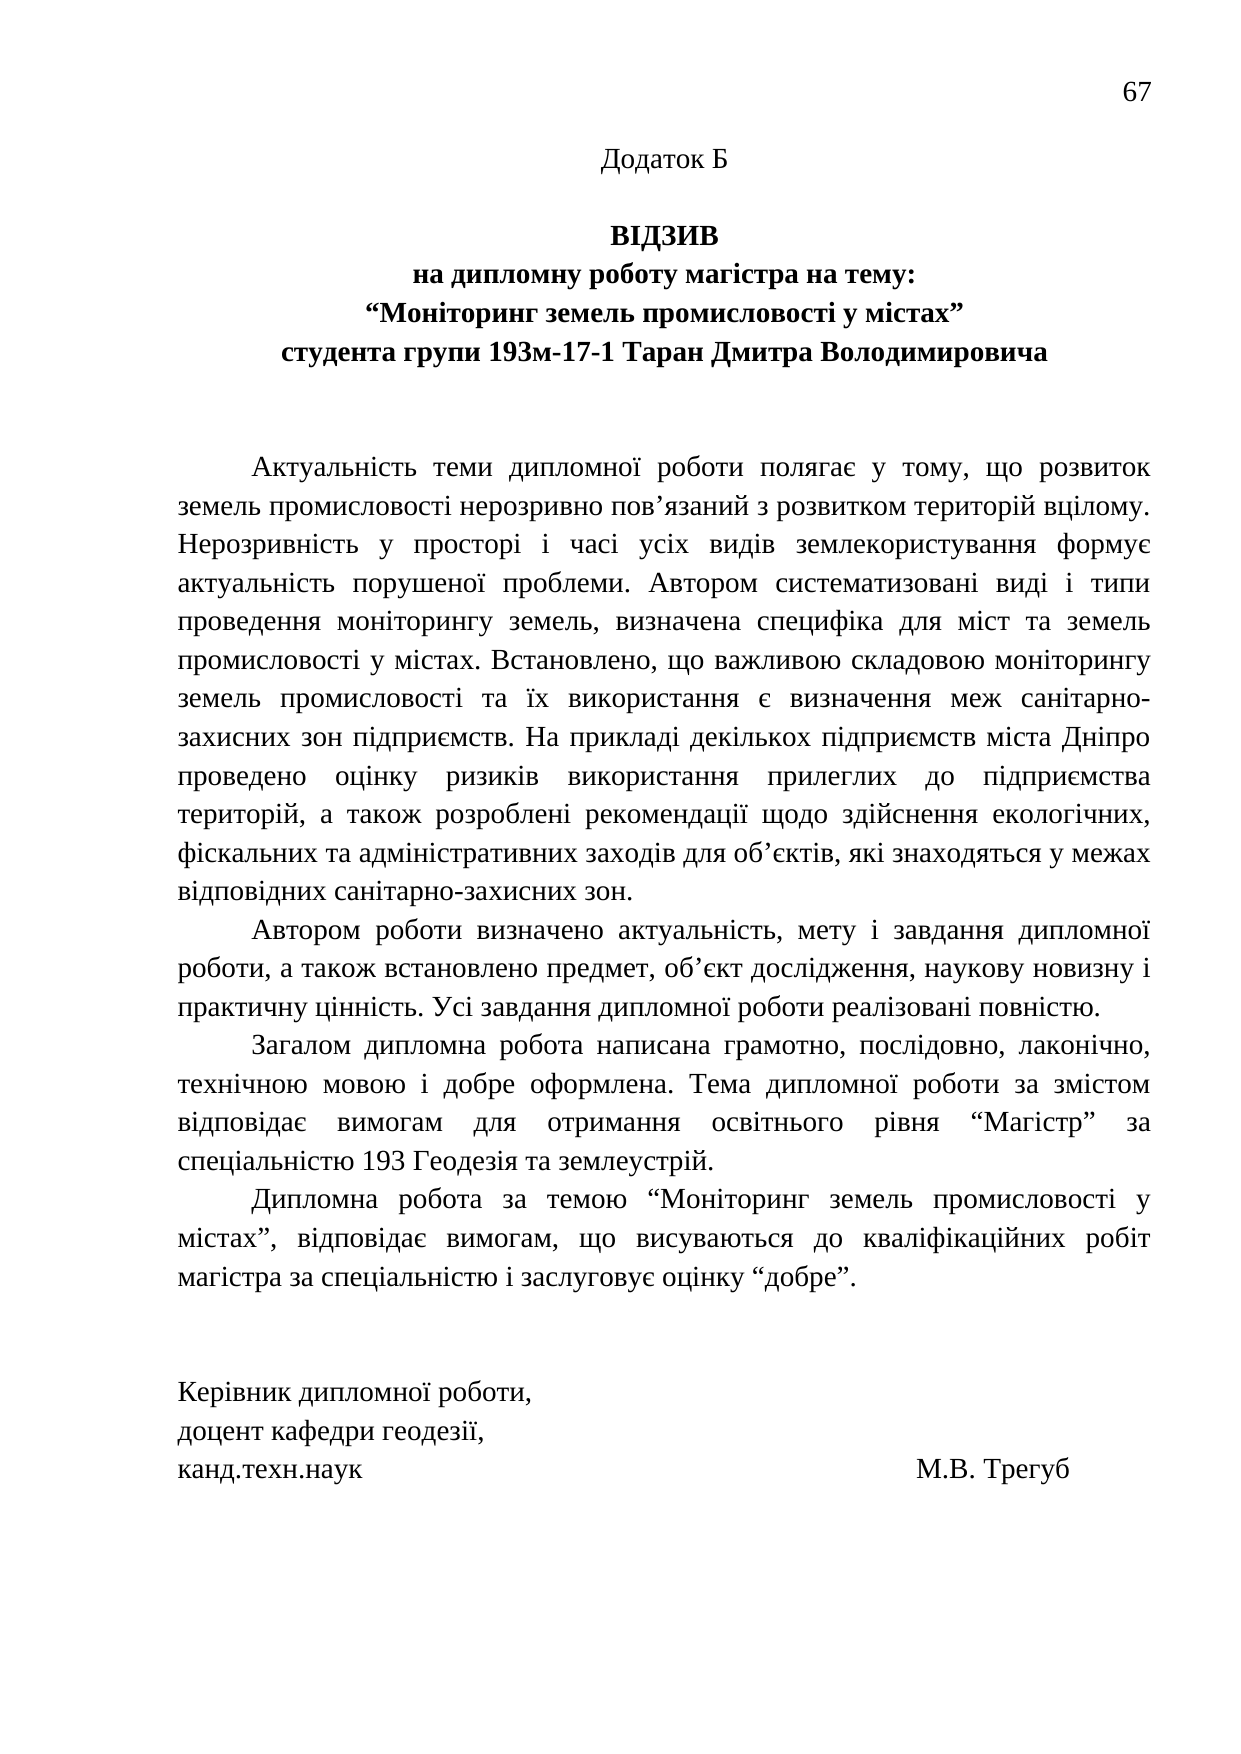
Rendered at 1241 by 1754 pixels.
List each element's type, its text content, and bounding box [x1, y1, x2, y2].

title Додаток Б [177, 141, 1152, 174]
text канд.техн.наук М.В. Трегуб [177, 1451, 1152, 1485]
text Загалом дипломна робота написана грамотно, послідовно, лаконічно, технічною мовою і добре оформлена. Тема дипломної роботи за змістом відповідає вимогам для отримання освітнього рівня “Магістр” за спеціальністю 193 Геодезія та землеустрій. [177, 1027, 1152, 1177]
text на дипломну роботу магістра на тему: [177, 257, 1152, 290]
title ВІДЗИВ [177, 218, 1152, 252]
text Актуальність теми дипломної роботи полягає у тому, що розвиток земель промисловості нерозривно пов’язаний з розвитком територій вцілому. Нерозривність у просторі і часі усіх видів землекористування формує актуальність порушеної проблеми. Автором систематизовані виді і типи проведення моніторингу земель, визначена специфіка для міст та земель промисловості у містах. Встановлено, що важливою складовою моніторингу земель промисловості та їх використання є визначення меж санітарно-захисних зон підприємств. На прикладі декількох підприємств міста Дніпро проведено оцінку ризиків використання прилеглих до підприємства територій, а також розроблені рекомендації щодо здійснення екологічних, фіскальних та адміністративних заходів для об’єктів, які знаходяться у межах відповідних санітарно-захисних зон. [177, 449, 1152, 907]
text Дипломна робота за темою “Моніторинг земель промисловості у містах”, відповідає вимогам, що висуваються до кваліфікаційних робіт магістра за спеціальністю і заслуговує оцінку “добре”. [177, 1182, 1152, 1292]
text студента групи 193м-17-1 Таран Дмитра Володимировича [177, 334, 1152, 367]
text Керівник дипломної роботи, [177, 1374, 1152, 1408]
text “Моніторинг земель промисловості у містах” [177, 295, 1152, 329]
text Автором роботи визначено актуальність, мету і завдання дипломної роботи, а також встановлено предмет, об’єкт дослідження, наукову новизну і практичну цінність. Усі завдання дипломної роботи реалізовані повністю. [177, 912, 1152, 1022]
text доцент кафедри геодезії, [177, 1413, 1152, 1446]
